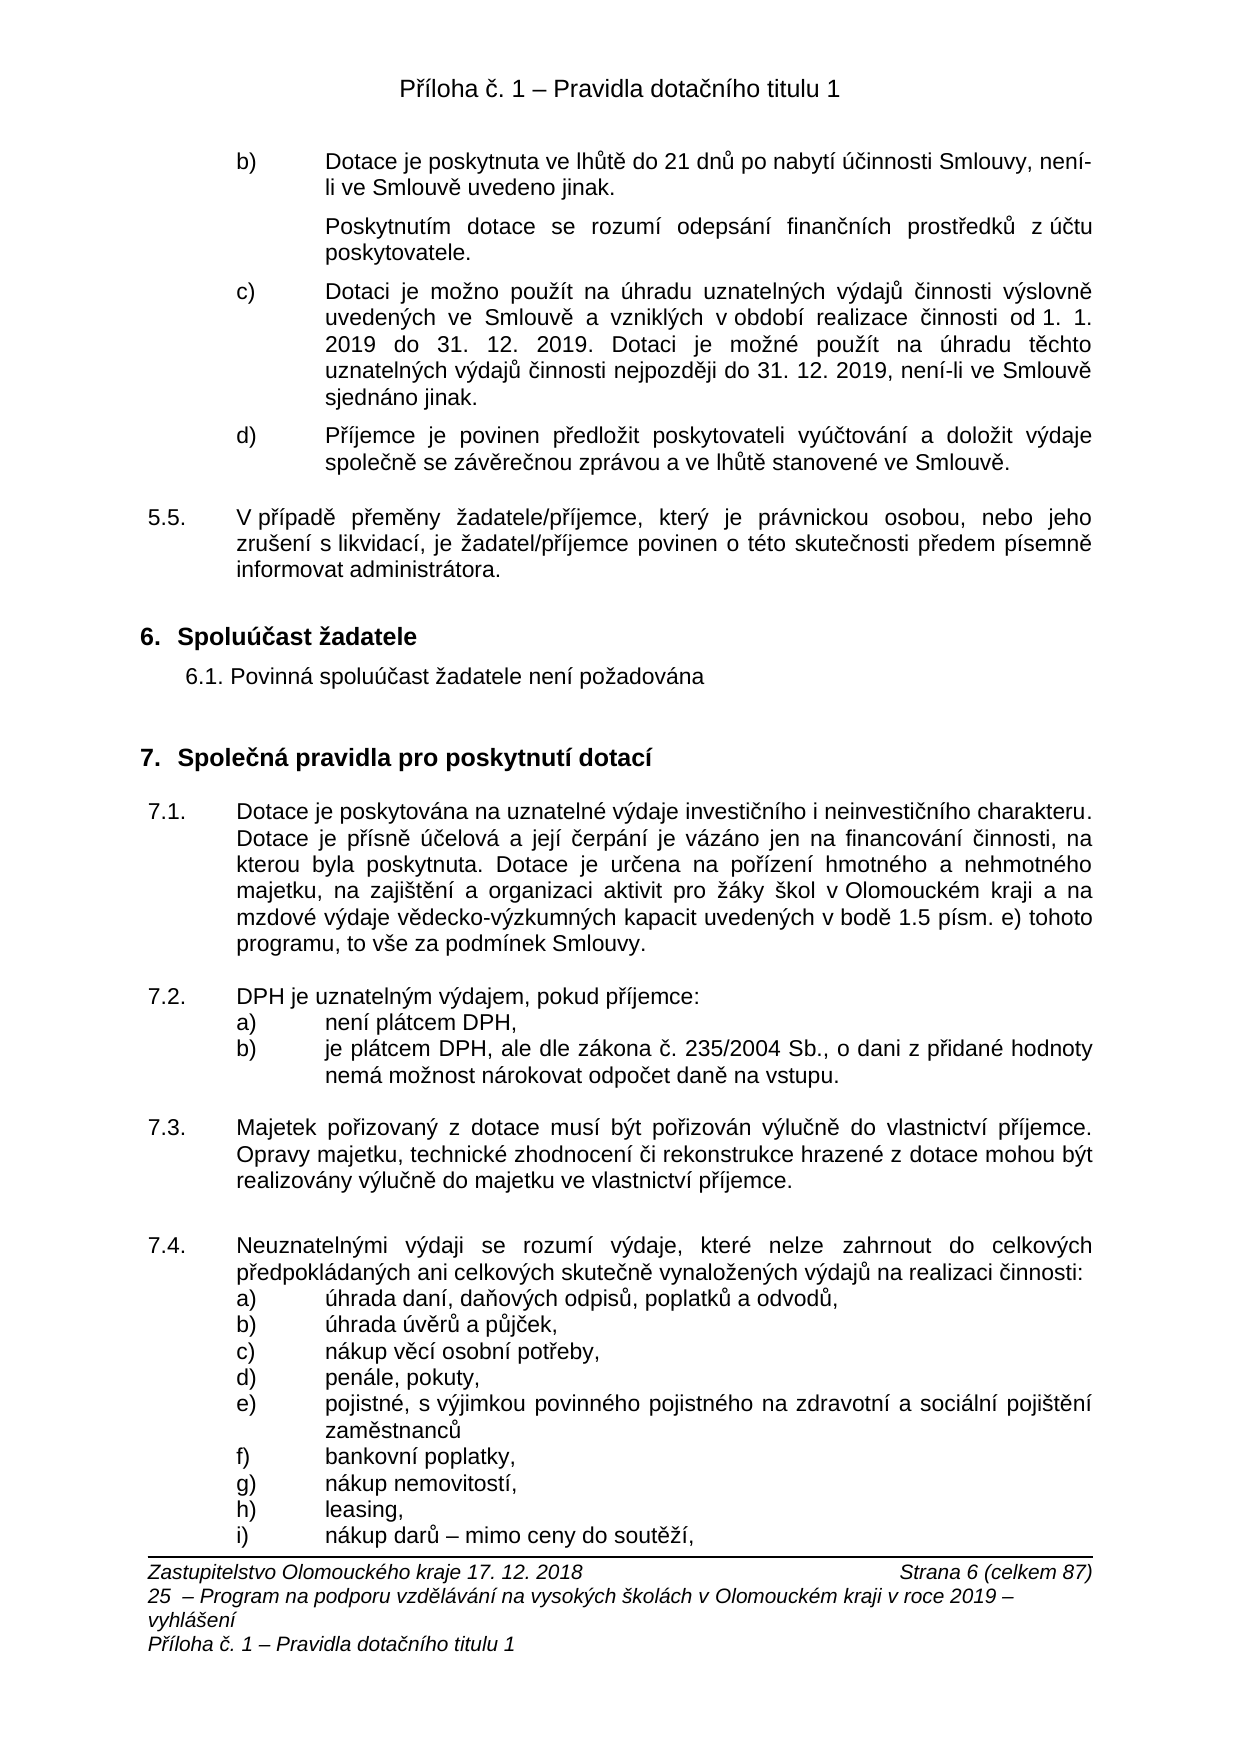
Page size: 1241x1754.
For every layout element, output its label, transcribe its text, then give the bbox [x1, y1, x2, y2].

list Dotaci je možno použít na úhradu uznatelných výdajů činnosti výslovně uvedených ve Smlouvě a vzniklých v období realizace činnosti od 1. 1. 2019 do 31. 12. 2019. Dotaci je možné použít na úhradu těchto uznatelných výdajů činnosti nejpozději do 31. 12. 2019, není-li ve Smlouvě sjednáno jinak. [236, 278, 1093, 410]
list Dotace je poskytnuta ve lhůtě do 21 dnů po nabytí účinnosti Smlouvy, není-li ve Smlouvě uvedeno jinak. [236, 148, 1093, 200]
list nákup darů – mimo ceny do soutěží, [236, 1522, 1093, 1548]
list Povinná spoluúčast žadatele není požadována [185, 663, 1093, 689]
list Neuznatelnými výdaji se rozumí výdaje, které nelze zahrnout do celkových předpokládaných ani celkových skutečně vynaložených výdajů na realizaci činnosti: [148, 1232, 1093, 1285]
list bankovní poplatky, [236, 1443, 1093, 1469]
list Příjemce je povinen předložit poskytovateli vyúčtování a doložit výdaje společně se závěrečnou zprávou a ve lhůtě stanovené ve Smlouvě. [236, 422, 1093, 475]
list DPH je uznatelným výdajem, pokud příjemce: [148, 983, 1093, 1009]
list úhrada daní, daňových odpisů, poplatků a odvodů, [236, 1285, 1093, 1311]
list penále, pokuty, [236, 1364, 1093, 1390]
list nákup věcí osobní potřeby, [236, 1338, 1093, 1364]
list V případě přeměny žadatele/příjemce, který je právnickou osobou, nebo jeho zrušení s likvidací, je žadatel/příjemce povinen o této skutečnosti předem písemně informovat administrátora. [148, 504, 1093, 583]
list úhrada úvěrů a půjček, [236, 1311, 1093, 1338]
list nákup nemovitostí, [236, 1469, 1093, 1496]
list leasing, [236, 1496, 1093, 1522]
list Poskytnutím dotace se rozumí odepsání finančních prostředků z účtu poskytovatele. [325, 213, 1093, 266]
list Spoluúčast žadatele [140, 622, 1093, 650]
list není plátcem DPH, [236, 1009, 1093, 1035]
list Společná pravidla pro poskytnutí dotací [140, 743, 1093, 772]
list Dotace je poskytována na uznatelné výdaje investičního i neinvestičního charakteru. Dotace je přísně účelová a její čerpání je vázáno jen na financování činnosti, na kterou byla poskytnuta. Dotace je určena na pořízení hmotného a nehmotného majetku, na zajištění a organizaci aktivit pro žáky škol v Olomouckém kraji a na mzdové výdaje vědecko-výzkumných kapacit uvedených v bodě 1.5 písm. e) tohoto programu, to vše za podmínek Smlouvy. [148, 798, 1093, 956]
list je plátcem DPH, ale dle zákona č. 235/2004 Sb., o dani z přidané hodnoty nemá možnost nárokovat odpočet daně na vstupu. [236, 1035, 1093, 1088]
list pojistné, s výjimkou povinného pojistného na zdravotní a sociální pojištění zaměstnanců [236, 1390, 1093, 1443]
list Majetek pořizovaný z dotace musí být pořizován výlučně do vlastnictví příjemce. Opravy majetku, technické zhodnocení či rekonstrukce hrazené z dotace mohou být realizovány výlučně do majetku ve vlastnictví příjemce. [148, 1114, 1093, 1193]
